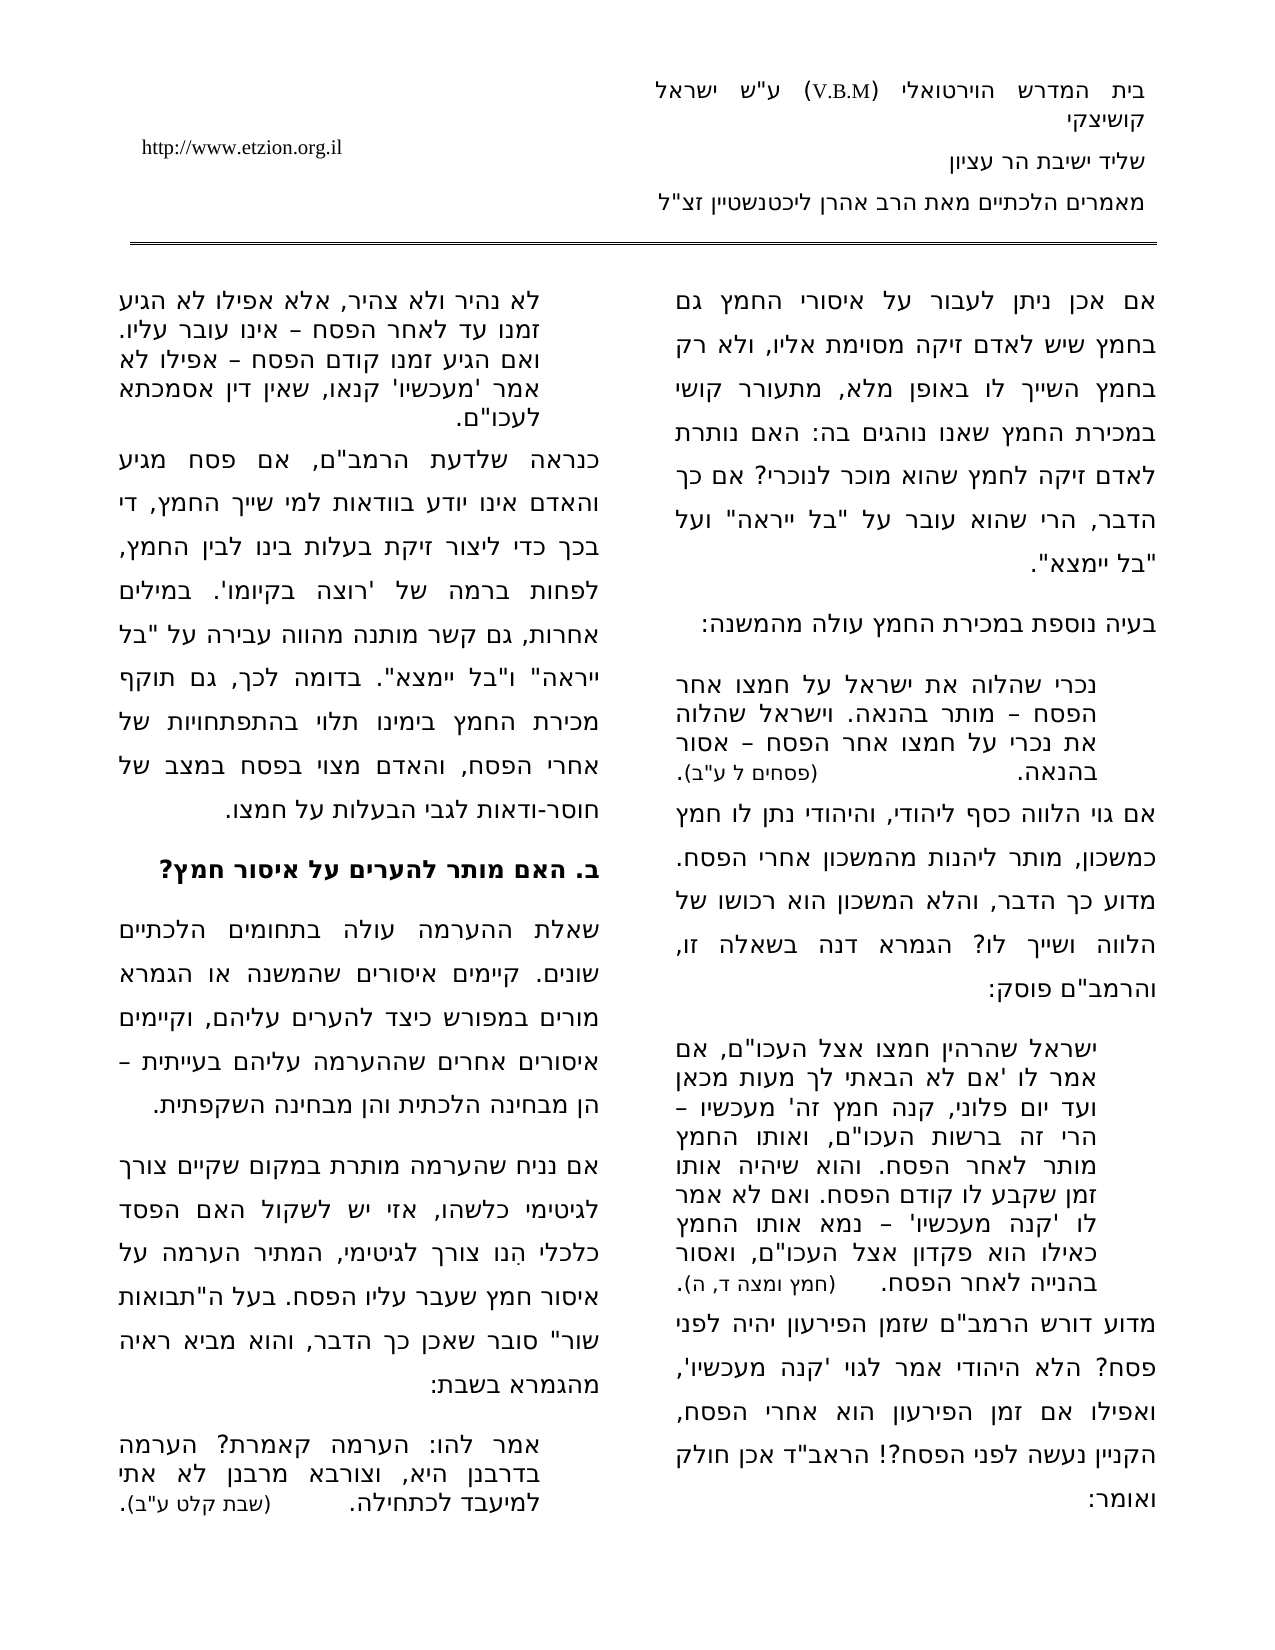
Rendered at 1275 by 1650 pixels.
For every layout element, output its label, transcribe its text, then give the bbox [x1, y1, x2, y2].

text בעיה נוספת במכירת החמץ עולה מהמשנה: [675, 609, 1157, 638]
text לא נהיר ולא צהיר, אלא אפילו לא הגיע זמנו עד לאחר הפסח – אינו עובר עליו. ואם הגיע זמנו קודם הפסח – אפילו לא אמר 'מעכשיו' קנאו, שאין דין אסמכתא לעכו"ם. [118, 286, 541, 432]
text אמר להו: הערמה קאמרת? הערמה בדרבנן היא, וצורבא מרבנן לא אתי למיעבד לכתחילה. (שבת קלט ע"ב). [118, 1430, 541, 1518]
text שאלת ההערמה עולה בתחומים הלכתיים שונים. קיימים איסורים שהמשנה או הגמרא מורים במפורש כיצד להערים עליהם, וקיימים איסורים אחרים שההערמה עליהם בעייתית – הן מבחינה הלכתית והן מבחינה השקפתית. [118, 916, 600, 1120]
text ב. האם מותר להערים על איסור חמץ? [118, 855, 600, 884]
text אם גוי הלווה כסף ליהודי, והיהודי נתן לו חמץ כמשכון, מותר ליהנות מהמשכון אחרי הפסח. מדוע כך הדבר, והלא המשכון הוא רכושו של הלווה ושייך לו? הגמרא דנה בשאלה זו, והרמב"ם פוסק: [675, 799, 1157, 1003]
text אם נניח שהערמה מותרת במקום שקיים צורך לגיטימי כלשהו, אזי יש לשקול האם הפסד כלכלי הִנו צורך לגיטימי, המתיר הערמה על איסור חמץ שעבר עליו הפסח. בעל ה"תבואות שור" סובר שאכן כך הדבר, והוא מביא ראיה מהגמרא בשבת: [118, 1151, 600, 1399]
text ישראל שהרהין חמצו אצל העכו"ם, אם אמר לו 'אם לא הבאתי לך מעות מכאן ועד יום פלוני, קנה חמץ זה' מעכשיו – הרי זה ברשות העכו"ם, ואותו החמץ מותר לאחר הפסח. והוא שיהיה אותו זמן שקבע לו קודם הפסח. ואם לא אמר לו 'קנה מעכשיו' – נמא אותו החמץ כאילו הוא פקדון אצל העכו"ם, ואסור בהנייה לאחר הפסח. (חמץ ומצה ד, ה). [675, 1034, 1098, 1297]
text אם אכן ניתן לעבור על איסורי החמץ גם בחמץ שיש לאדם זיקה מסוימת אליו, ולא רק בחמץ השייך לו באופן מלא, מתעורר קושי במכירת החמץ שאנו נוהגים בה: האם נותרת לאדם זיקה לחמץ שהוא מוכר לנוכרי? אם כך הדבר, הרי שהוא עובר על "בל ייראה" ועל "בל יימצא". [675, 286, 1157, 578]
text כנראה שלדעת הרמב"ם, אם פסח מגיע והאדם אינו יודע בוודאות למי שייך החמץ, די בכך כדי ליצור זיקת בעלות בינו לבין החמץ, לפחות ברמה של 'רוצה בקיומו'. במילים אחרות, גם קשר מותנה מהווה עבירה על "בל ייראה" ו"בל יימצא". בדומה לכך, גם תוקף מכירת החמץ בימינו תלוי בהתפתחויות של אחרי הפסח, והאדם מצוי בפסח במצב של חוסר-ודאות לגבי הבעלות על חמצו. [118, 445, 600, 824]
text נכרי שהלוה את ישראל על חמצו אחר הפסח – מותר בהנאה. וישראל שהלוה את נכרי על חמצו אחר הפסח – אסור בהנאה. (פסחים ל ע"ב). [675, 670, 1098, 786]
text מדוע דורש הרמב"ם שזמן הפירעון יהיה לפני פסח? הלא היהודי אמר לגוי 'קנה מעכשיו', ואפילו אם זמן הפירעון הוא אחרי הפסח, הקניין נעשה לפני הפסח?! הראב"ד אכן חולק ואומר: [675, 1309, 1157, 1513]
